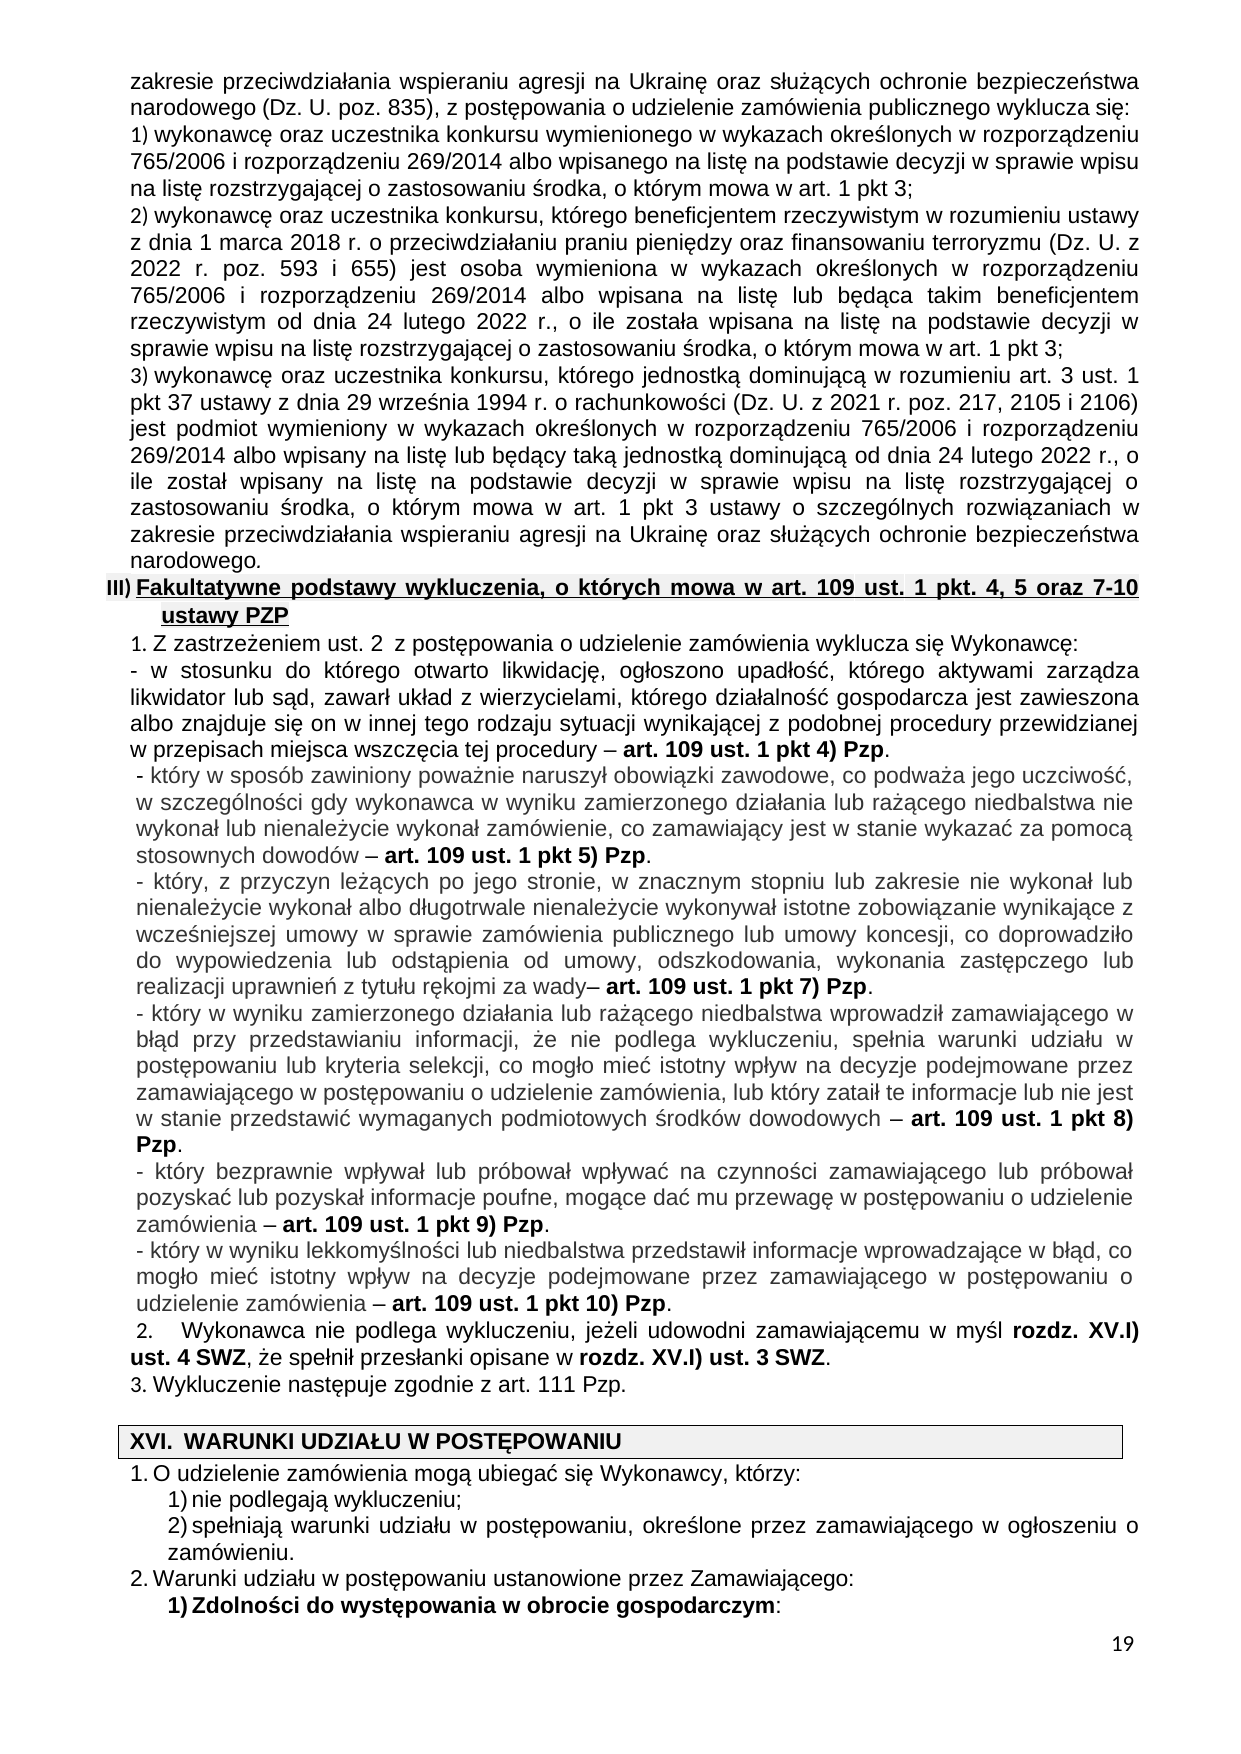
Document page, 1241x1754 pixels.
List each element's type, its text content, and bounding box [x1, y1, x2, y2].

list Z zastrzeżeniem ust. 2 z postępowania o udzielenie zamówienia wyklucza się Wykonawcę: [130, 629, 1139, 657]
text - który bezprawnie wpływał lub próbował wpływać na czynności zamawiającego lub próbował pozyskać lub pozyskał informacje poufne, mogące dać mu przewagę w postępowaniu o udzielenie zamówienia – art. 109 ust. 1 pkt 9) Pzp. [136, 1158, 1134, 1237]
list wykonawcę oraz uczestnika konkursu, którego jednostką dominującą w rozumieniu art. 3 ust. 1 pkt 37 ustawy z dnia 29 września 1994 r. o rachunkowości (Dz. U. z 2021 r. poz. 217, 2105 i 2106) jest podmiot wymieniony w wykazach określonych w rozporządzeniu 765/2006 i rozporządzeniu 269/2014 albo wpisany na listę lub będący taką jednostką dominującą od dnia 24 lutego 2022 r., o ile został wpisany na listę na podstawie decyzji w sprawie wpisu na listę rozstrzygającej o zastosowaniu środka, o którym mowa w art. 1 pkt 3 ustawy o szczególnych rozwiązaniach w zakresie przeciwdziałania wspieraniu agresji na Ukrainę oraz służących ochronie bezpieczeństwa narodowego. [130, 361, 1139, 573]
text - który w wyniku lekkomyślności lub niedbalstwa przedstawił informacje wprowadzające w błąd, co mogło mieć istotny wpływ na decyzje podejmowane przez zamawiającego w postępowaniu o udzielenie zamówienia – art. 109 ust. 1 pkt 10) Pzp. [136, 1237, 1134, 1316]
list wykonawcę oraz uczestnika konkursu, którego beneficjentem rzeczywistym w rozumieniu ustawy z dnia 1 marca 2018 r. o przeciwdziałaniu praniu pieniędzy oraz finansowaniu terroryzmu (Dz. U. z 2022 r. poz. 593 i 655) jest osoba wymieniona w wykazach określonych w rozporządzeniu 765/2006 i rozporządzeniu 269/2014 albo wpisana na listę lub będąca takim beneficjentem rzeczywistym od dnia 24 lutego 2022 r., o ile została wpisana na listę na podstawie decyzji w sprawie wpisu na listę rozstrzygającej o zastosowaniu środka, o którym mowa w art. 1 pkt 3; [130, 201, 1139, 361]
list nie podlegają wykluczeniu; [167, 1486, 1139, 1512]
list Fakultatywne podstawy wykluczenia, o których mowa w art. 109 ust. 1 pkt. 4, 5 oraz 7-10 ustawy PZP [106, 598, 1139, 629]
list wykonawcę oraz uczestnika konkursu wymienionego w wykazach określonych w rozporządzeniu 765/2006 i rozporządzeniu 269/2014 albo wpisanego na listę na podstawie decyzji w sprawie wpisu na listę rozstrzygającej o zastosowaniu środka, o którym mowa w art. 1 pkt 3; [130, 120, 1139, 201]
list Wykluczenie następuje zgodnie z art. 111 Pzp. [130, 1370, 1139, 1398]
list spełniają warunki udziału w postępowaniu, określone przez zamawiającego w ogłoszeniu o zamówieniu. [167, 1512, 1139, 1565]
text - który w wyniku zamierzonego działania lub rażącego niedbalstwa wprowadził zamawiającego w błąd przy przedstawianiu informacji, że nie podlega wykluczeniu, spełnia warunki udziału w postępowaniu lub kryteria selekcji, co mogło mieć istotny wpływ na decyzje podejmowane przez zamawiającego w postępowaniu o udzielenie zamówienia, lub który zataił te informacje lub nie jest w stanie przedstawić wymaganych podmiotowych środków dowodowych – art. 109 ust. 1 pkt 8) Pzp. [136, 1000, 1134, 1158]
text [130, 69, 1139, 120]
text - który, z przyczyn leżących po jego stronie, w znacznym stopniu lub zakresie nie wykonał lub nienależycie wykonał albo długotrwale nienależycie wykonywał istotne zobowiązanie wynikające z wcześniejszej umowy w sprawie zamówienia publicznego lub umowy koncesji, co doprowadziło do wypowiedzenia lub odstąpienia od umowy, odszkodowania, wykonania zastępczego lub realizacji uprawnień z tytułu rękojmi za wady– art. 109 ust. 1 pkt 7) Pzp. [136, 868, 1134, 1000]
list Zdolności do występowania w obrocie gospodarczym: [167, 1592, 1139, 1618]
list O udzielenie zamówienia mogą ubiegać się Wykonawcy, którzy: [130, 1425, 1139, 1486]
text - który w sposób zawiniony poważnie naruszył obowiązki zawodowe, co podważa jego uczciwość, w szczególności gdy wykonawca w wyniku zamierzonego działania lub rażącego niedbalstwa nie wykonał lub nienależycie wykonał zamówienie, co zamawiający jest w stanie wykazać za pomocą stosownych dowodów – art. 109 ust. 1 pkt 5) Pzp. [136, 762, 1134, 868]
text - w stosunku do którego otwarto likwidację, ogłoszono upadłość, którego aktywami zarządza likwidator lub sąd, zawarł układ z wierzycielami, którego działalność gospodarcza jest zawieszona albo znajduje się on w innej tego rodzaju sytuacji wynikającej z podobnej procedury przewidzianej w przepisach miejsca wszczęcia tej procedury – art. 109 ust. 1 pkt 4) Pzp. [130, 657, 1139, 762]
list Warunki udziału w postępowaniu ustanowione przez Zamawiającego: [130, 1565, 1139, 1592]
list Wykonawca nie podlega wykluczeniu, jeżeli udowodni zamawiającemu w myśl rozdz. XV.I) ust. 4 SWZ, że spełnił przesłanki opisane w rozdz. XV.I) ust. 3 SWZ. [130, 1316, 1139, 1370]
